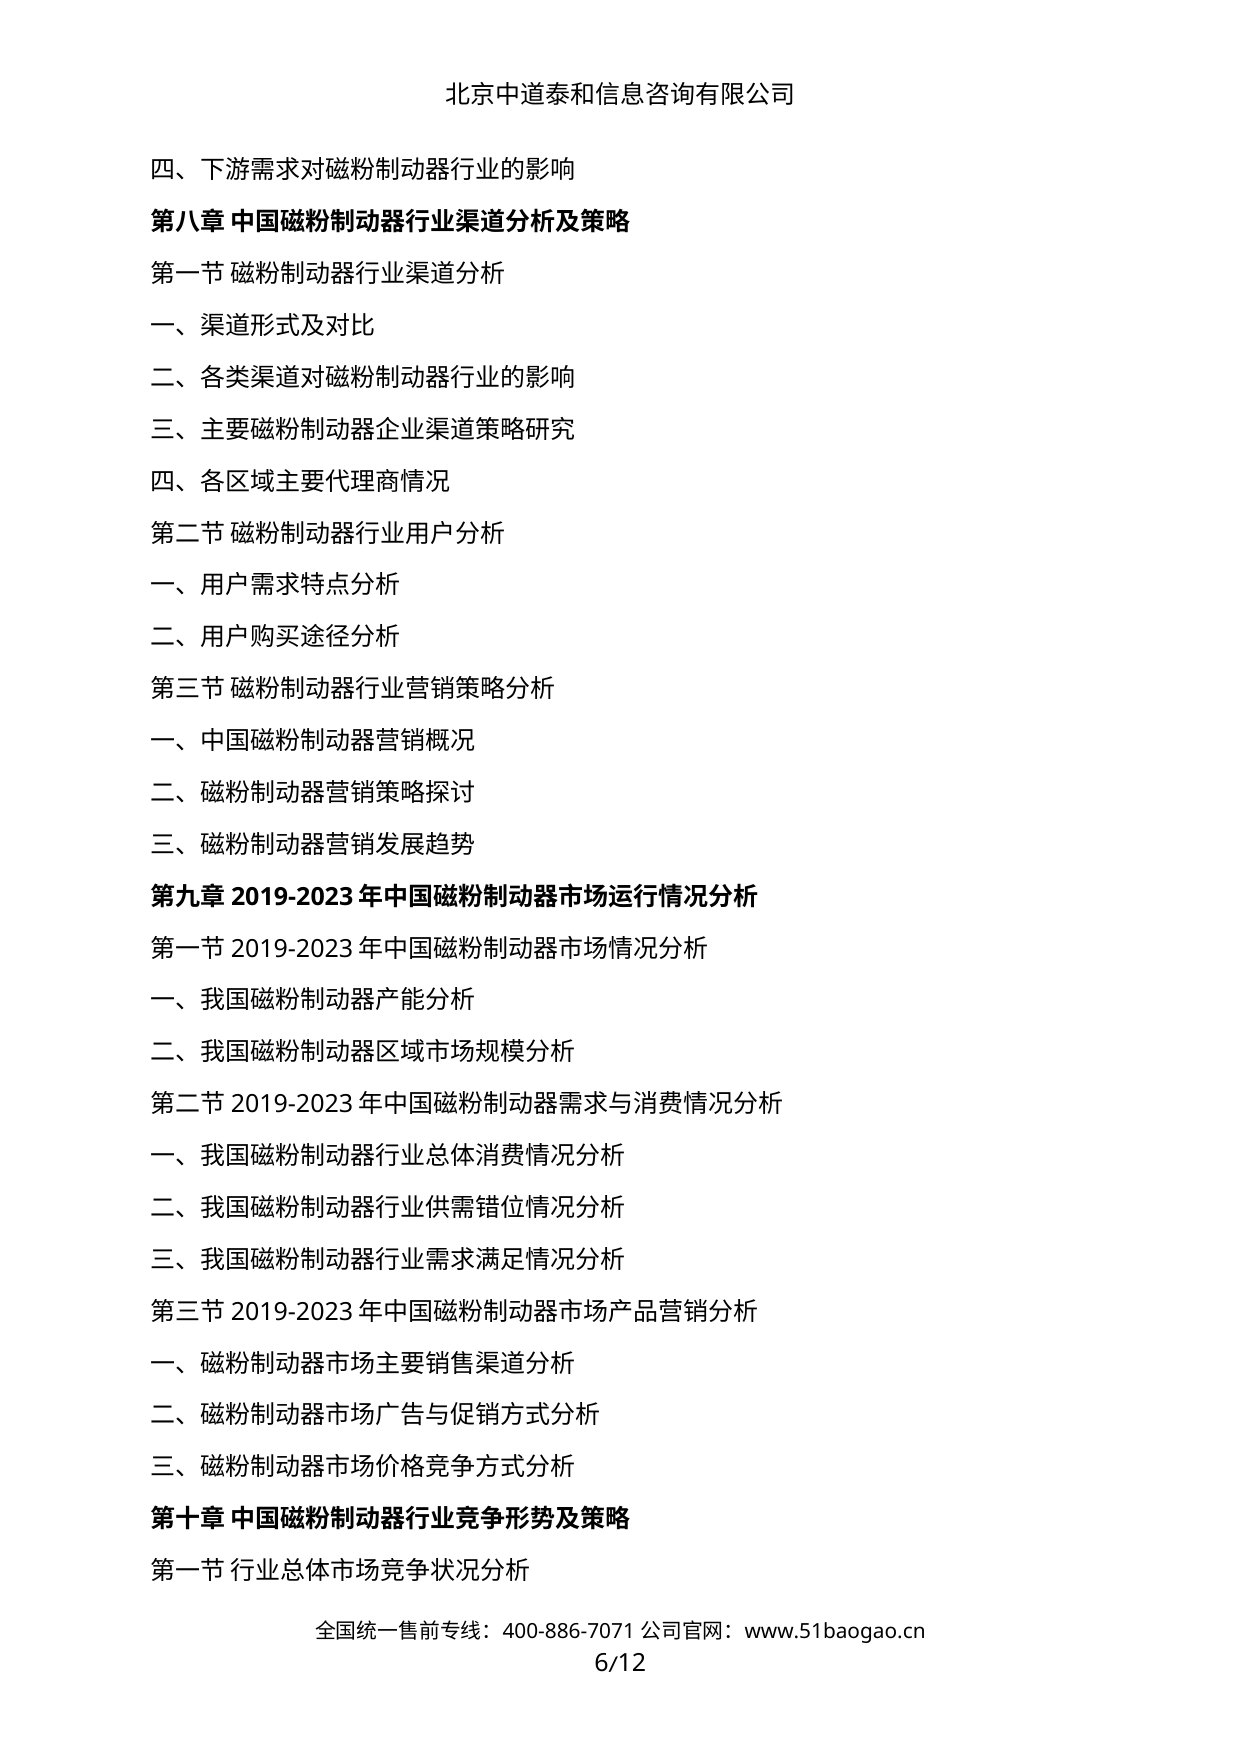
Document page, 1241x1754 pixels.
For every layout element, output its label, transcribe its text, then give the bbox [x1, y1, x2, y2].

text 第一节 2019-2023年中国磁粉制动器市场情况分析 [150, 928, 1090, 964]
text 第二节 2019-2023年中国磁粉制动器需求与消费情况分析 [150, 1084, 1090, 1120]
text 二、磁粉制动器营销策略探讨 [150, 772, 1090, 809]
text 四、各区域主要代理商情况 [150, 461, 1090, 497]
text 一、磁粉制动器市场主要销售渠道分析 [150, 1343, 1090, 1379]
text 二、各类渠道对磁粉制动器行业的影响 [150, 357, 1090, 394]
text 第一节 磁粉制动器行业渠道分析 [150, 254, 1090, 290]
text 二、磁粉制动器市场广告与促销方式分析 [150, 1395, 1090, 1431]
text 四、下游需求对磁粉制动器行业的影响 [150, 150, 1090, 186]
text 一、中国磁粉制动器营销概况 [150, 721, 1090, 757]
text 第八章 中国磁粉制动器行业渠道分析及策略 [150, 202, 1090, 238]
text 三、我国磁粉制动器行业需求满足情况分析 [150, 1239, 1090, 1276]
text 二、用户购买途径分析 [150, 617, 1090, 653]
text 第一节 行业总体市场竞争状况分析 [150, 1551, 1090, 1587]
text 第三节 磁粉制动器行业营销策略分析 [150, 669, 1090, 705]
text 三、主要磁粉制动器企业渠道策略研究 [150, 409, 1090, 446]
text 二、我国磁粉制动器区域市场规模分析 [150, 1032, 1090, 1068]
text 第九章 2019-2023年中国磁粉制动器市场运行情况分析 [150, 876, 1090, 912]
text 三、磁粉制动器市场价格竞争方式分析 [150, 1447, 1090, 1483]
text 二、我国磁粉制动器行业供需错位情况分析 [150, 1187, 1090, 1224]
text 第三节 2019-2023年中国磁粉制动器市场产品营销分析 [150, 1291, 1090, 1327]
text 第十章 中国磁粉制动器行业竞争形势及策略 [150, 1499, 1090, 1535]
text 一、用户需求特点分析 [150, 565, 1090, 601]
text 一、渠道形式及对比 [150, 306, 1090, 342]
text 一、我国磁粉制动器产能分析 [150, 980, 1090, 1016]
text 第二节 磁粉制动器行业用户分析 [150, 513, 1090, 549]
text 三、磁粉制动器营销发展趋势 [150, 824, 1090, 861]
text 一、我国磁粉制动器行业总体消费情况分析 [150, 1136, 1090, 1172]
